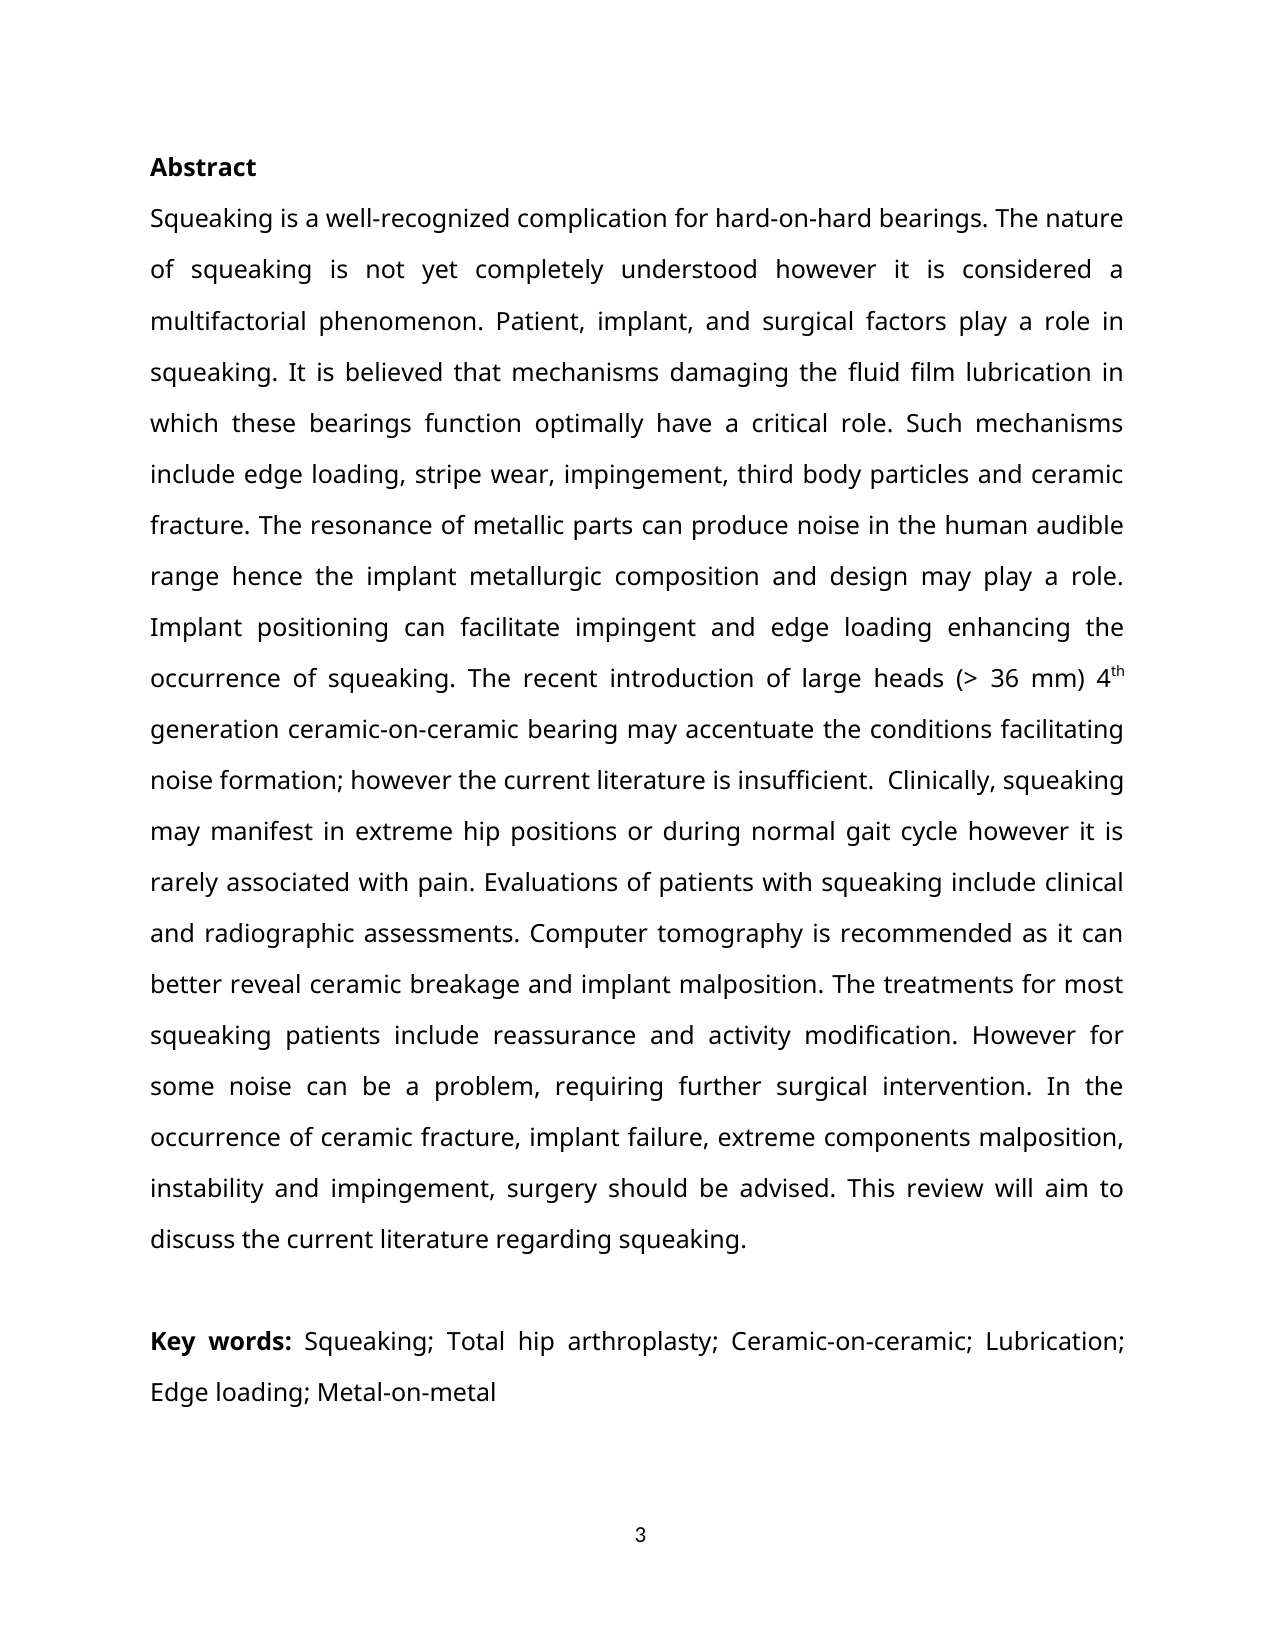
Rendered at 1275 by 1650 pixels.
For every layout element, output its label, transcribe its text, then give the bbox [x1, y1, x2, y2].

text Key words: Squeaking; Total hip arthroplasty; Ceramic-on-ceramic; Lubrication; Edge loading; Metal-on-metal [150, 1324, 1125, 1409]
text Squeaking is a well-recognized complication for hard-on-hard bearings. The nature of squeaking is not yet completely understood however it is considered a multifactorial phenomenon. Patient, implant, and surgical factors play a role in squeaking. It is believed that mechanisms damaging the fluid film lubrication in which these bearings function optimally have a critical role. Such mechanisms include edge loading, stripe wear, impingement, third body particles and ceramic fracture. The resonance of metallic parts can produce noise in the human audible range hence the implant metallurgic composition and design may play a role. Implant positioning can facilitate impingent and edge loading enhancing the occurrence of squeaking. The recent introduction of large heads (> 36 mm) 4th generation ceramic-on-ceramic bearing may accentuate the conditions facilitating noise formation; however the current literature is insufficient. Clinically, squeaking may manifest in extreme hip positions or during normal gait cycle however it is rarely associated with pain. Evaluations of patients with squeaking include clinical and radiographic assessments. Computer tomography is recommended as it can better reveal ceramic breakage and implant malposition. The treatments for most squeaking patients include reassurance and activity modification. However for some noise can be a problem, requiring further surgical intervention. In the occurrence of ceramic fracture, implant failure, extreme components malposition, instability and impingement, surgery should be advised. This review will aim to discuss the current literature regarding squeaking. [150, 201, 1125, 1256]
text Abstract [150, 150, 1125, 184]
